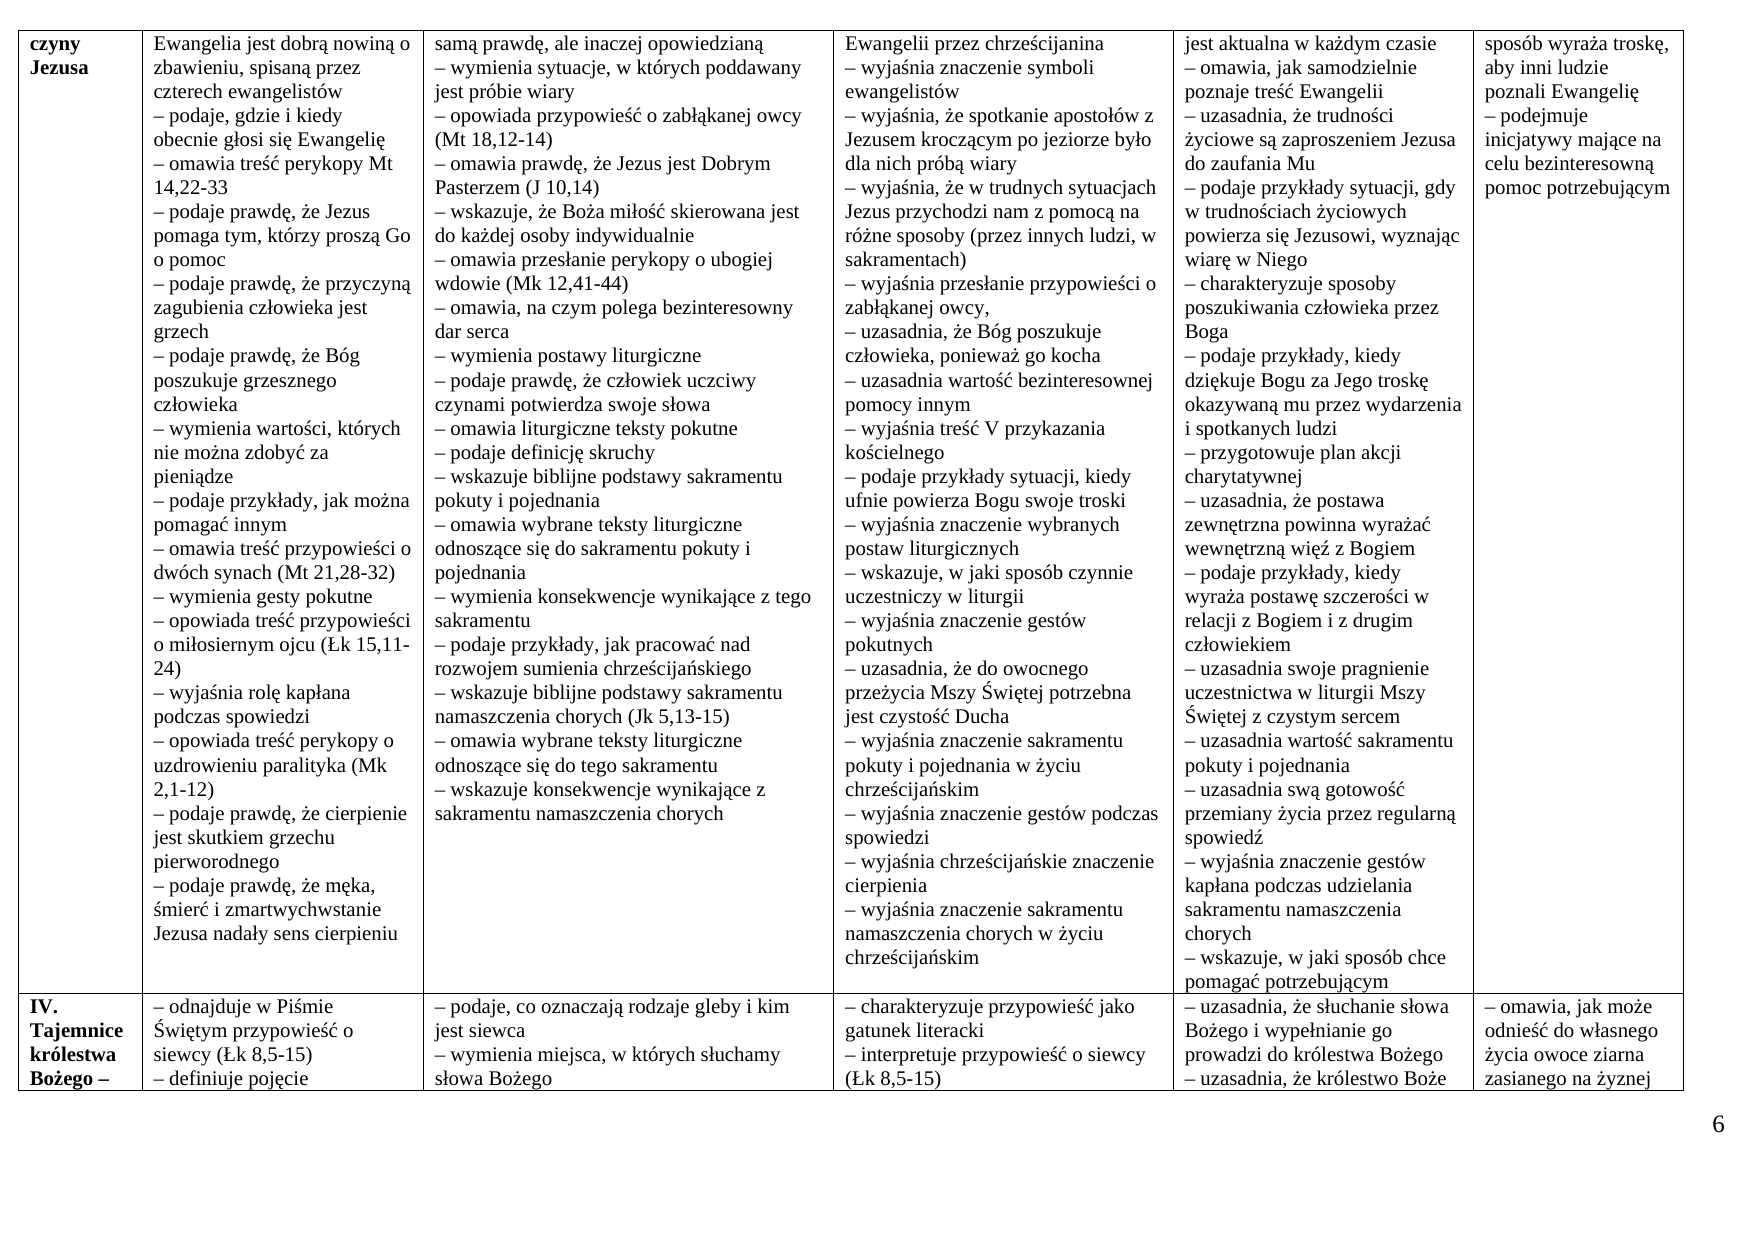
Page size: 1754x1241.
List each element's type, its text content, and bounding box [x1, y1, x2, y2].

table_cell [834, 994, 1173, 1090]
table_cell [19, 994, 142, 1090]
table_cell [1474, 31, 1683, 993]
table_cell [143, 994, 423, 1090]
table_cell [19, 31, 142, 993]
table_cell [424, 994, 833, 1090]
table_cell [1174, 994, 1473, 1090]
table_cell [1474, 994, 1683, 1090]
